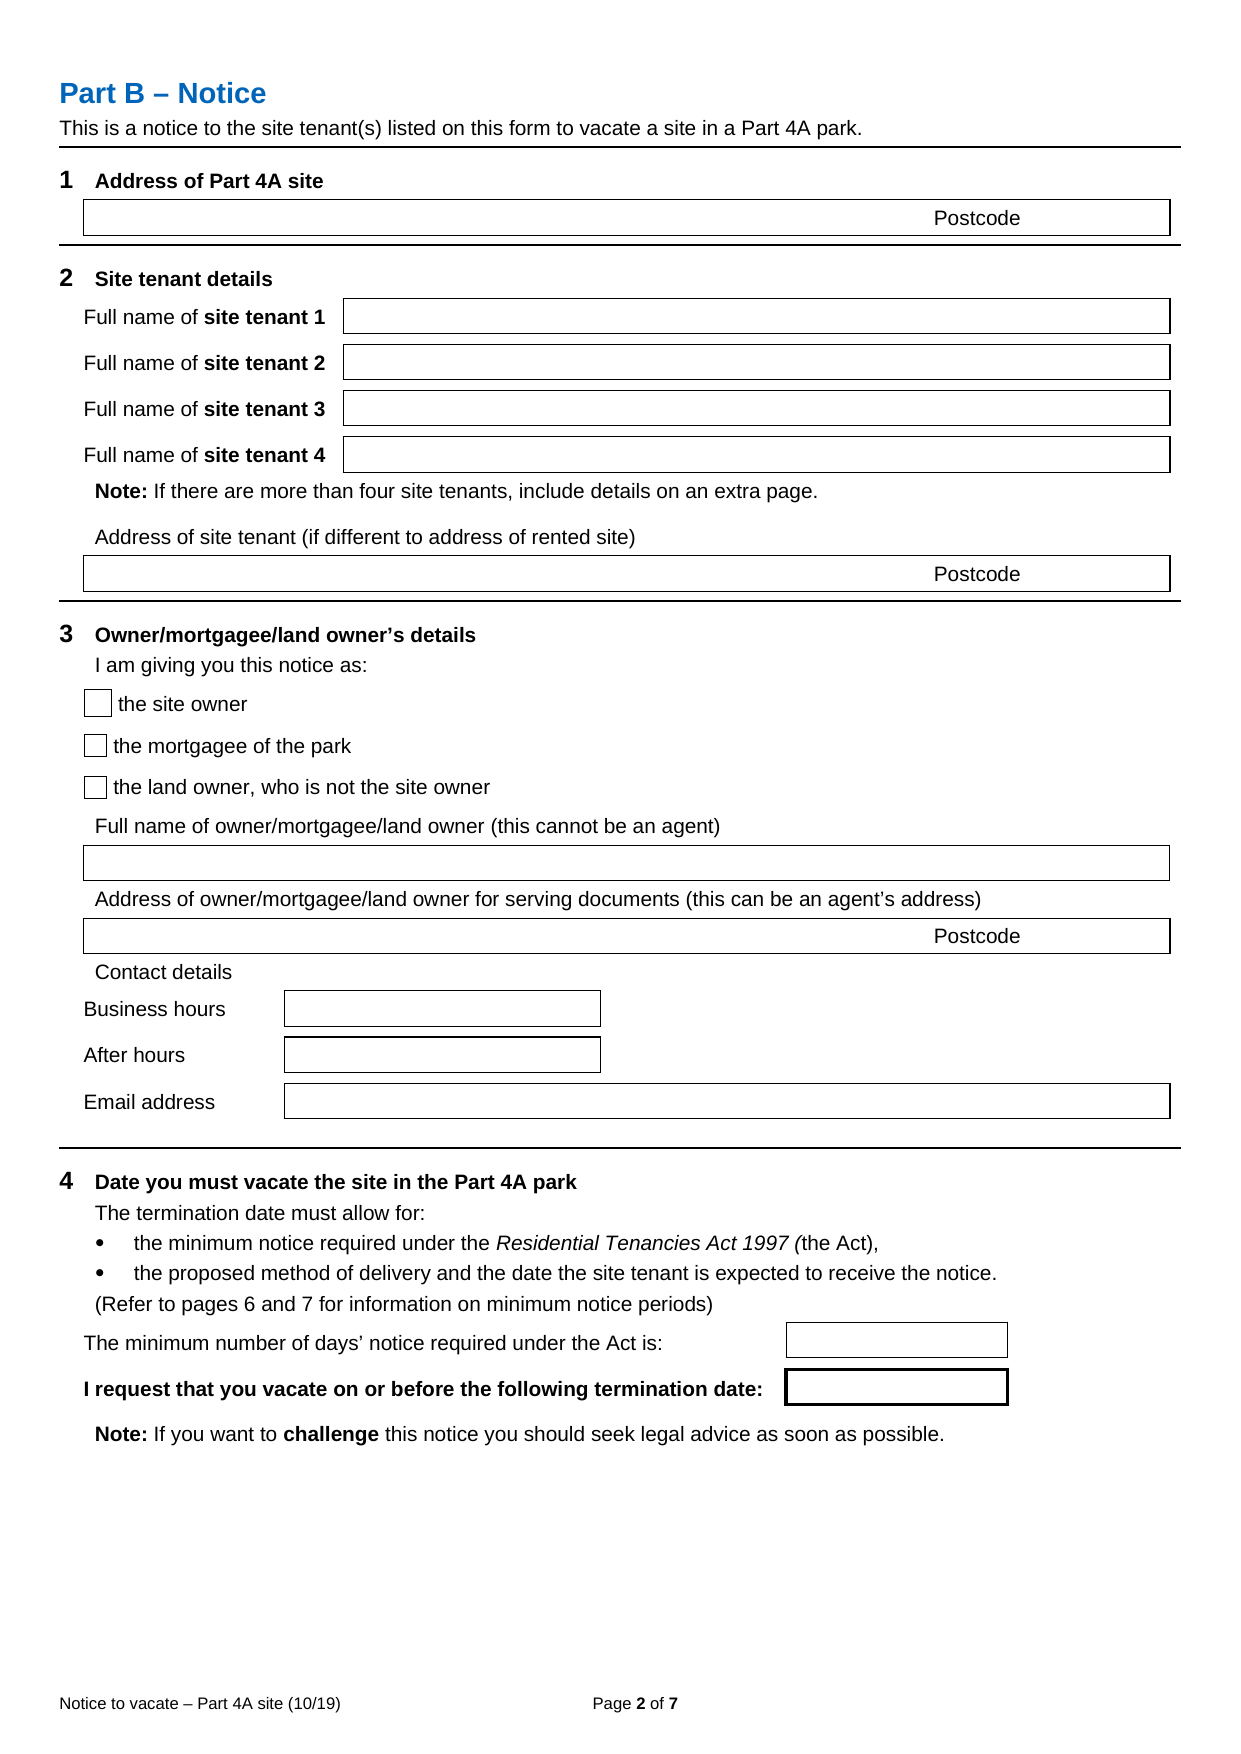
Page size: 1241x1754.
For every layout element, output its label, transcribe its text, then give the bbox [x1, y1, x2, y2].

table_header [344, 391, 1169, 425]
table_header Full name of site tenant 1 [83, 298, 343, 333]
text Date you must vacate the site in the Part 4A park [59, 1170, 1181, 1194]
text I am giving you this notice as: [59, 654, 1181, 678]
table_header [787, 1323, 1007, 1357]
list Full name of owner/mortgagee/land owner (this cannot be an agent) [94, 814, 1181, 838]
table_header I request that you vacate on or before the following termination date: [83, 1368, 784, 1403]
table_header Business hours [83, 990, 284, 1026]
list Contact details [94, 960, 1181, 984]
list Address of owner/mortgagee/land owner for serving documents (this can be an agent’s address) [94, 887, 1181, 911]
table_cell the land owner, who is not the site owner [83, 767, 1170, 808]
list Address of site tenant (if different to address of rented site) [94, 525, 1181, 549]
table_header The minimum number of days’ notice required under the Act is: [83, 1322, 786, 1357]
list Note: If you want to challenge this notice you should seek legal advice as soon as possible. [94, 1422, 1181, 1446]
table_header [1037, 556, 1169, 591]
table_header [344, 437, 1169, 472]
list Note: If there are more than four site tenants, include details on an extra page. [94, 479, 1181, 503]
table_header [84, 556, 934, 591]
table_header Postcode [934, 556, 1037, 591]
table_header Full name of site tenant 3 [83, 390, 343, 425]
subtitle Part B – Notice [59, 76, 1181, 109]
table_header [285, 1084, 1169, 1118]
text Owner/mortgagee/land owner’s details [59, 623, 1181, 647]
table_header the site owner [83, 684, 1170, 725]
table_header [84, 919, 934, 953]
table_header Postcode [934, 200, 1037, 234]
table_header Full name of site tenant 4 [83, 436, 343, 472]
list the proposed method of delivery and the date the site tenant is expected to receive the notice. [96, 1261, 1181, 1285]
table_header [285, 1038, 600, 1072]
table_header Email address [83, 1083, 284, 1118]
list the minimum notice required under the Residential Tenancies Act 1997 (the Act), [96, 1231, 1181, 1255]
text Site tenant details [59, 267, 1181, 291]
table_cell the mortgagee of the park [83, 725, 1170, 767]
list (Refer to pages 6 and 7 for information on minimum notice periods) [94, 1291, 1181, 1315]
table_header [84, 846, 1169, 880]
table_header After hours [83, 1036, 284, 1072]
text This is a notice to the site tenant(s) listed on this form to vacate a site in a Part 4A park. [59, 116, 1181, 141]
text Address of Part 4A site [59, 169, 1181, 193]
table_header [344, 299, 1169, 333]
table_header Postcode [934, 919, 1037, 953]
table_header [344, 345, 1169, 379]
list The termination date must allow for: [94, 1201, 1181, 1224]
table_header [788, 1371, 1006, 1403]
table_header [285, 991, 600, 1026]
table_header [84, 200, 934, 234]
table_header [1037, 919, 1169, 953]
table_header Full name of site tenant 2 [83, 344, 343, 379]
table_header [1037, 200, 1169, 234]
